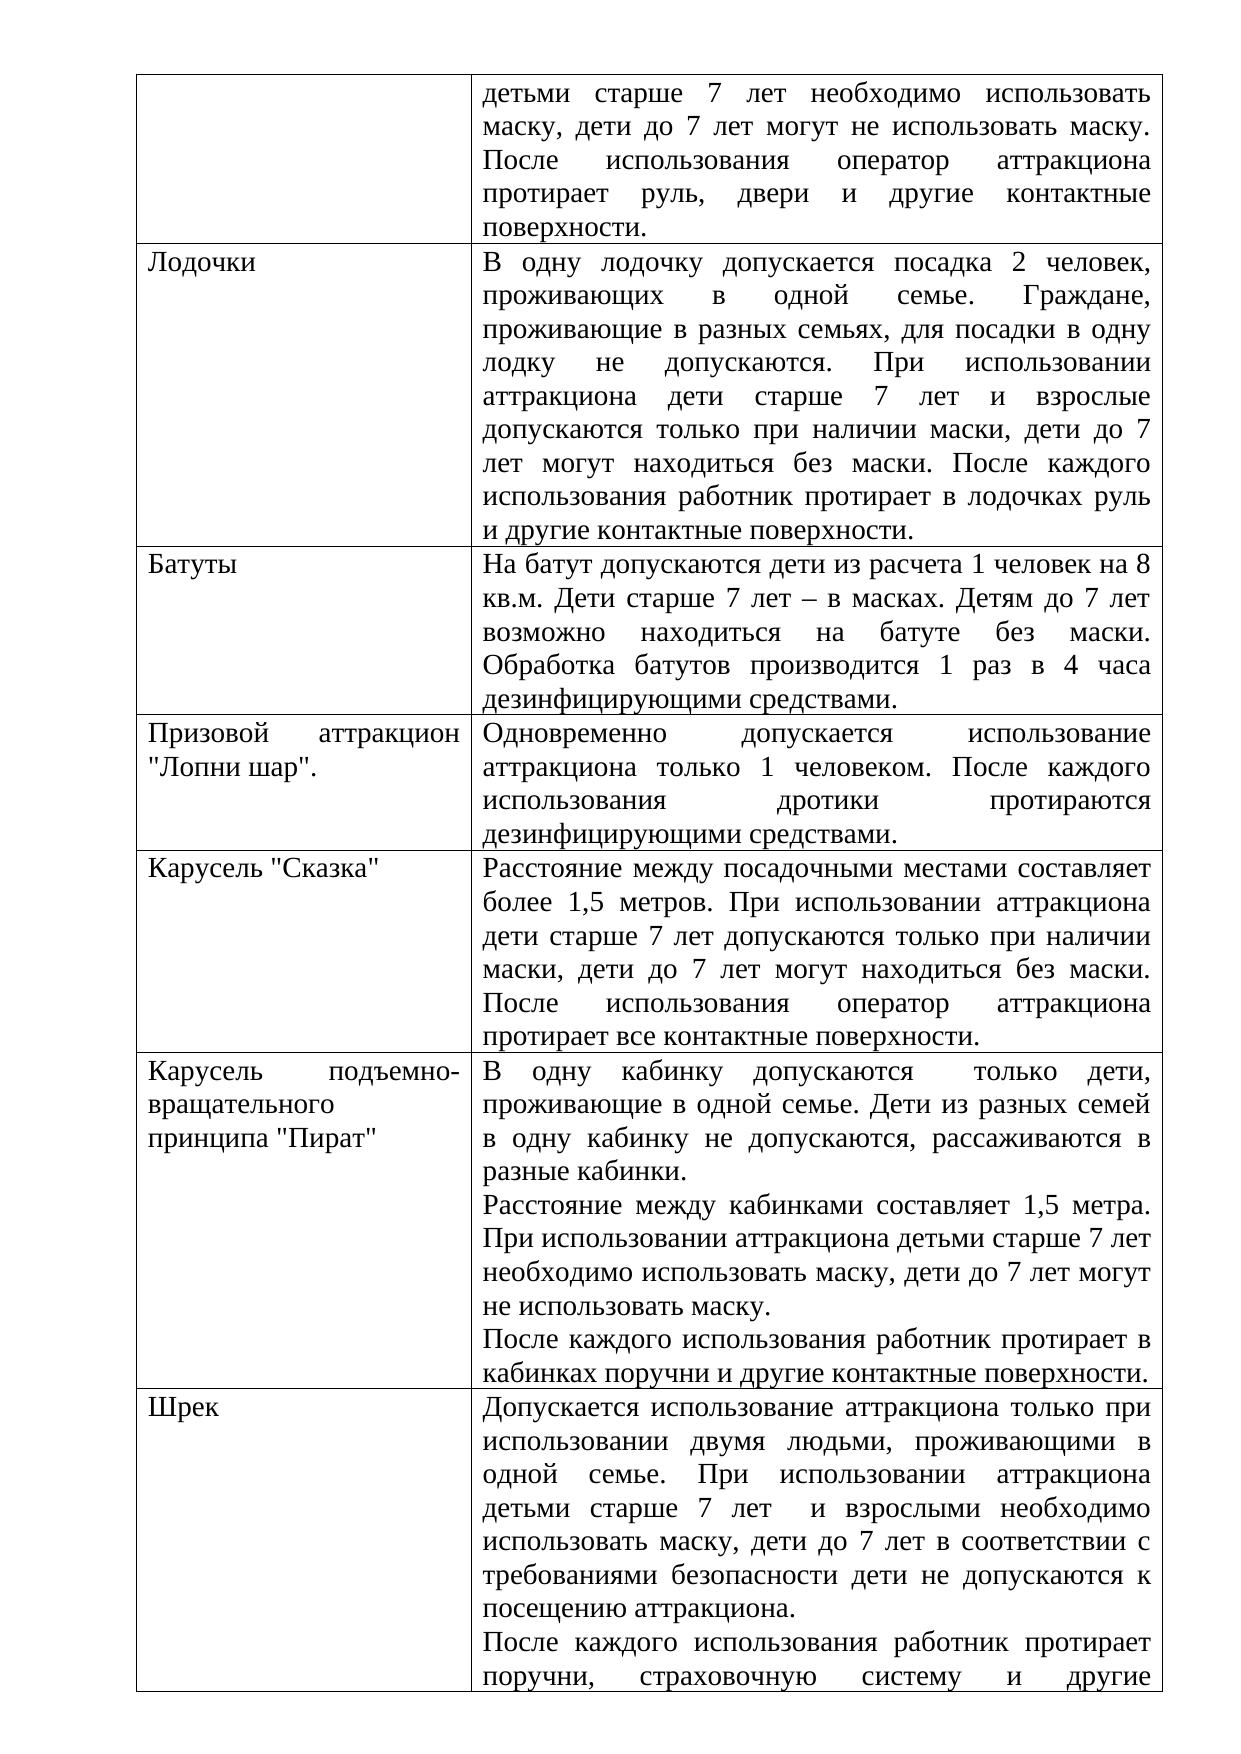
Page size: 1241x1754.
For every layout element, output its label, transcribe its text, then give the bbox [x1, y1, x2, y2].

table_cell Батуты [137, 547, 471, 714]
table_cell Расстояние между посадочными местами составляет более 1,5 метров. При использовании аттракциона дети старше 7 лет допускаются только при наличии маски, дети до 7 лет могут находиться без маски. После использования оператор аттракциона протирает все контактные поверхности. [472, 851, 1162, 1052]
table_cell Лодочки [137, 244, 471, 546]
table_cell В одну лодочку допускается посадка 2 человек, проживающих в одной семье. Граждане, проживающие в разных семьях, для посадки в одну лодку не допускаются. При использовании аттракциона дети старше 7 лет и взрослые допускаются только при наличии маски, дети до 7 лет могут находиться без маски. После каждого использования работник протирает в лодочках руль и другие контактные поверхности. [472, 244, 1162, 546]
table_cell Карусель подъемно-вращательного принципа "Пират" [137, 1053, 471, 1388]
table_cell Шрек [137, 1389, 471, 1691]
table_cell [472, 75, 1162, 243]
table_cell Одновременно допускается использование аттракциона только 1 человеком. После каждого использования дротики протираются дезинфицирующими средствами. [472, 715, 1162, 849]
table_cell Карусель "Сказка" [137, 851, 471, 1052]
table_cell Призовой аттракцион "Лопни шар". [137, 715, 471, 849]
table_cell На батут допускаются дети из расчета 1 человек на 8 кв.м. Дети старше 7 лет – в масках. Детям до 7 лет возможно находиться на батуте без маски. Обработка батутов производится 1 раз в 4 часа дезинфицирующими средствами. [472, 547, 1162, 714]
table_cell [472, 1389, 1162, 1691]
table_cell В одну кабинку допускаются только дети, проживающие в одной семье. Дети из разных семей в одну кабинку не допускаются, рассаживаются в разные кабинки. Расстояние между кабинками составляет 1,5 метра. При использовании аттракциона детьми старше 7 лет необходимо использовать маску, дети до 7 лет могут не использовать маску. После каждого использования работник протирает в кабинках поручни и другие контактные поверхности. [472, 1053, 1162, 1388]
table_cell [137, 75, 471, 243]
